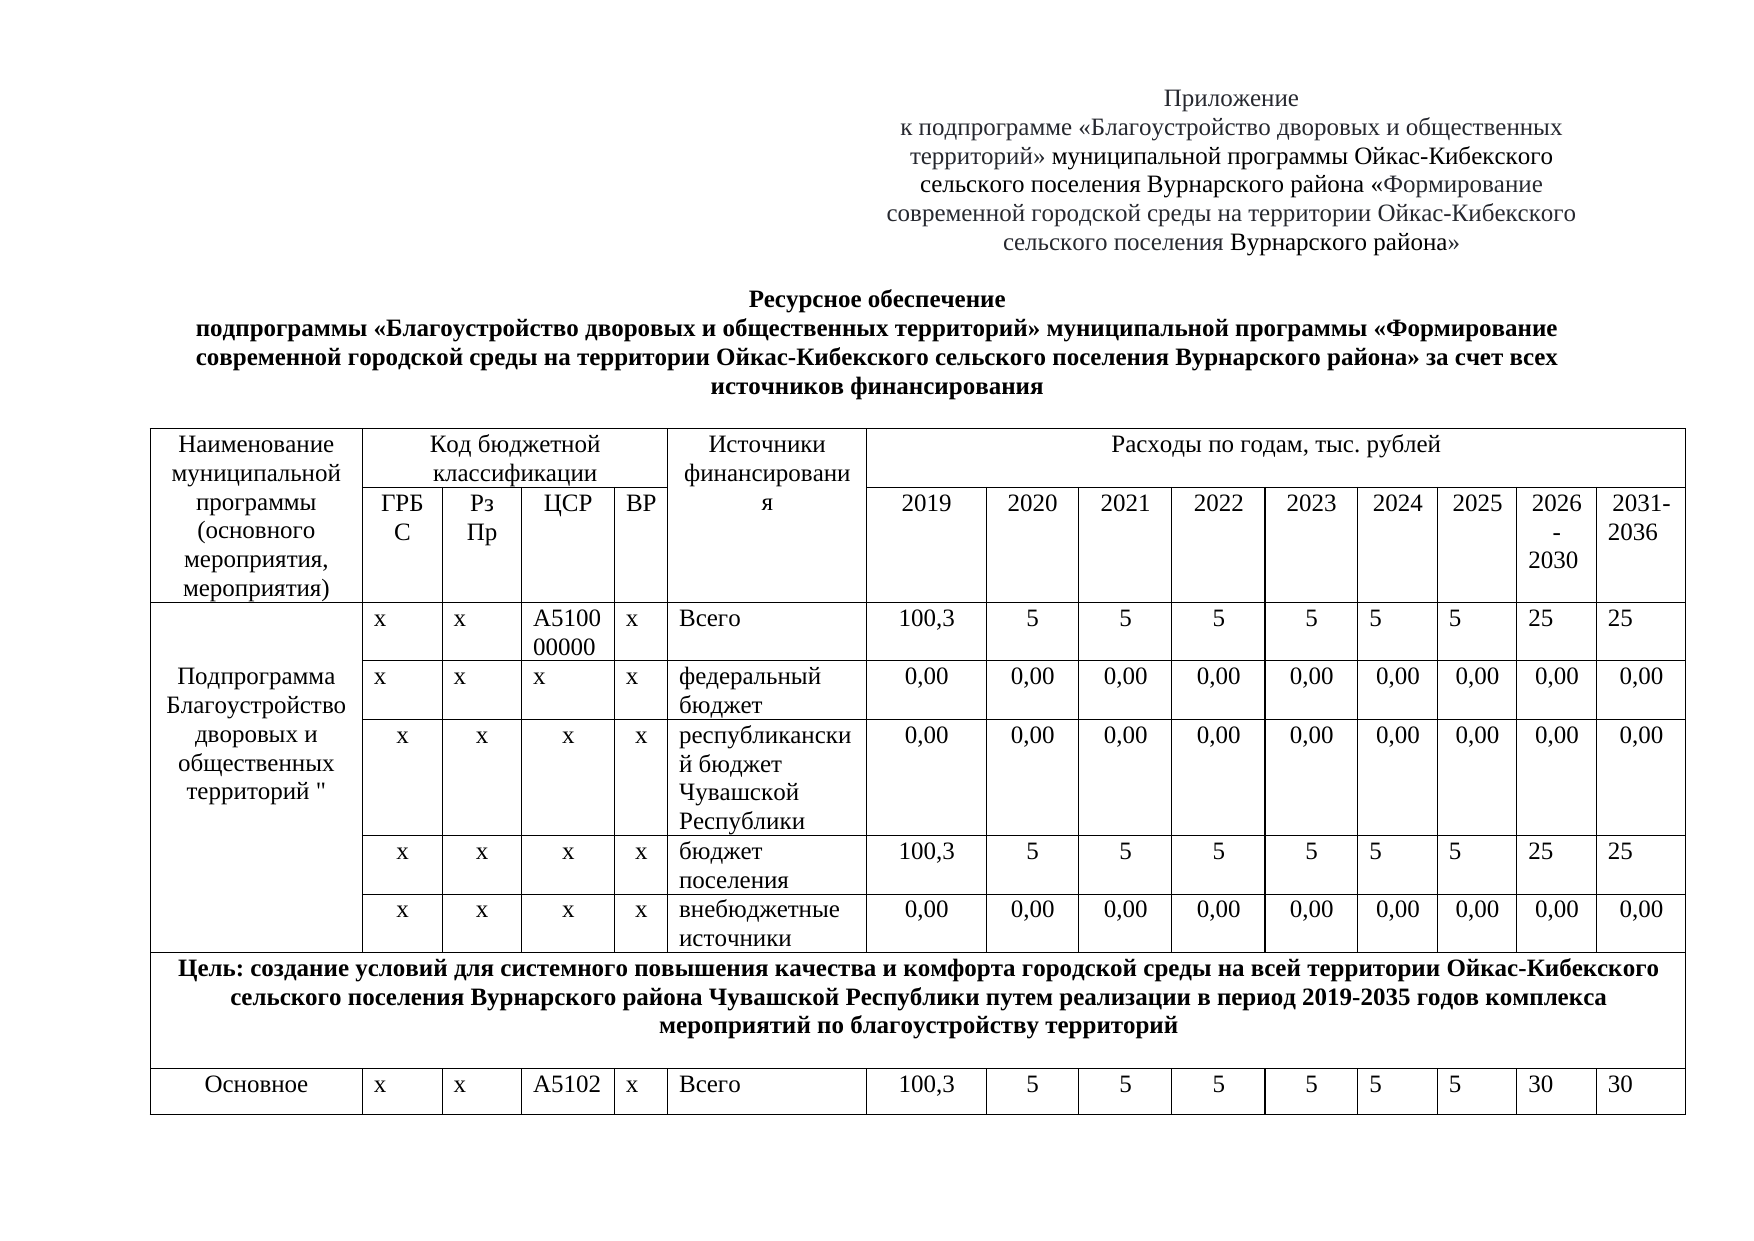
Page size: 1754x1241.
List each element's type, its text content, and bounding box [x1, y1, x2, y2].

table_cell Всего [668, 1069, 866, 1113]
table_cell х [363, 1069, 442, 1113]
table_cell федеральный бюджет [668, 661, 866, 719]
table_cell 0,00 [987, 661, 1078, 719]
table_cell 2020 [987, 488, 1078, 602]
table_header Код бюджетной классификации [363, 429, 667, 487]
table_header Расходы по годам, тыс. рублей [867, 429, 1685, 487]
table_cell 0,00 [1079, 720, 1171, 835]
table_cell 2019 [867, 488, 986, 602]
table_cell 5 [1172, 1069, 1264, 1113]
table_cell 2022 [1172, 488, 1264, 602]
table_cell Всего [668, 603, 866, 660]
table_cell 5 [1266, 603, 1357, 660]
table_cell 0,00 [1358, 661, 1437, 719]
table_cell А510200000 [522, 1069, 614, 1113]
table_cell х [522, 895, 614, 952]
table_cell 5 [987, 836, 1078, 893]
subtitle Ресурсное обеспечение подпрограммы «Благоустройство дворовых и общественных территорий» муниципальной программы «Формирование современной городской среды на территории Ойкас-Кибекского сельского поселения Вурнарского района» за счет всех источников финансирования [150, 284, 1604, 399]
table_cell х [443, 603, 521, 660]
table_cell 0,00 [1438, 895, 1516, 952]
table_cell 5 [1358, 1069, 1437, 1113]
table_cell х [363, 720, 442, 835]
table_cell 0,00 [1266, 661, 1357, 719]
table_cell 100,3 [867, 836, 986, 893]
table_cell 0,00 [867, 661, 986, 719]
table_cell 5 [1438, 603, 1516, 660]
table_cell 5 [1358, 836, 1437, 893]
table_cell 2024 [1358, 488, 1437, 602]
table_cell х [443, 661, 521, 719]
table_cell 0,00 [1172, 661, 1264, 719]
table_cell 5 [987, 1069, 1078, 1113]
table_cell 0,00 [1266, 720, 1357, 835]
table_cell 2021 [1079, 488, 1171, 602]
table_cell 0,00 [1597, 720, 1685, 835]
table_cell 25 [1517, 603, 1596, 660]
table_cell 0,00 [1079, 661, 1171, 719]
table_cell 5 [987, 603, 1078, 660]
table_cell 2026- 2030 [1517, 488, 1596, 602]
table_cell Подпрограмма Благоустройство дворовых и общественных территорий " [151, 660, 362, 952]
table_header Источники финансирования [668, 429, 866, 602]
table_cell бюджет поселения [668, 836, 866, 893]
table_cell 5 [1172, 603, 1264, 660]
table_cell 30 [1597, 1069, 1685, 1113]
table_cell Рз Пр [443, 488, 521, 602]
table_cell 0,00 [867, 720, 986, 835]
table_cell х [615, 1069, 667, 1113]
table_cell 0,00 [1266, 895, 1357, 952]
table_cell 30 [1517, 1069, 1596, 1113]
table_cell х [443, 720, 521, 835]
table_cell Цель: создание условий для системного повышения качества и комфорта городской среды на всей территории Ойкас-Кибекского сельского поселения Вурнарского района Чувашской Республики путем реализации в период 2019-2035 годов комплекса мероприятий по благоустройству территорий [151, 953, 1685, 1068]
table_cell 5 [1079, 1069, 1171, 1113]
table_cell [151, 1069, 362, 1113]
table_cell 5 [1358, 603, 1437, 660]
table_cell х [615, 895, 667, 952]
table_cell х [615, 661, 667, 719]
table_cell х [615, 603, 667, 660]
table_cell 0,00 [1438, 720, 1516, 835]
table_cell х [363, 661, 442, 719]
table_cell х [522, 836, 614, 893]
table_cell 100,3 [867, 603, 986, 660]
table_cell внебюджетные источники [668, 895, 866, 952]
table_cell 25 [1597, 603, 1685, 660]
table_cell ГРБС [363, 488, 442, 602]
table_cell 5 [1266, 836, 1357, 893]
table_cell 0,00 [1438, 661, 1516, 719]
table_cell 0,00 [1358, 720, 1437, 835]
table_cell 5 [1172, 836, 1264, 893]
table_cell 5 [1266, 1069, 1357, 1113]
table_cell х [443, 895, 521, 952]
table_cell республиканский бюджет Чувашской Республики [668, 720, 866, 835]
table_cell 5 [1438, 836, 1516, 893]
table_cell 100,3 [867, 1069, 986, 1113]
table_cell 2025 [1438, 488, 1516, 602]
table_cell 0,00 [1079, 895, 1171, 952]
text Приложение [859, 83, 1604, 112]
table_cell 0,00 [1517, 661, 1596, 719]
table_cell 0,00 [1517, 720, 1596, 835]
table_cell ЦСР [522, 488, 614, 602]
table_cell А510000000 [522, 603, 614, 660]
table_cell 0,00 [987, 720, 1078, 835]
table_cell х [615, 720, 667, 835]
table_cell 0,00 [1597, 895, 1685, 952]
table_cell 0,00 [987, 895, 1078, 952]
table_cell 0,00 [1172, 720, 1264, 835]
table_cell х [363, 895, 442, 952]
table_cell 0,00 [1597, 661, 1685, 719]
table_cell 5 [1079, 836, 1171, 893]
table_cell х [363, 603, 442, 660]
table_header Наименование муниципальной программы (основного мероприятия, мероприятия) [151, 429, 362, 602]
table_cell 0,00 [867, 895, 986, 952]
table_cell 5 [1438, 1069, 1516, 1113]
table_cell х [443, 1069, 521, 1113]
table_cell х [615, 836, 667, 893]
table_cell 2023 [1266, 488, 1357, 602]
table_cell х [522, 661, 614, 719]
table_cell 5 [1079, 603, 1171, 660]
table_cell 2031- 2036 [1597, 488, 1685, 602]
table_cell х [522, 720, 614, 835]
table_cell х [363, 836, 442, 893]
text к подпрограмме «Благоустройство дворовых и общественных территорий» муниципальной программы Ойкас-Кибекского сельского поселения Вурнарского района «Формирование современной городской среды на территории Ойкас-Кибекского сельского поселения Вурнарского района» [859, 112, 1604, 256]
table_cell х [443, 836, 521, 893]
table_cell 25 [1597, 836, 1685, 893]
table_cell 25 [1517, 836, 1596, 893]
table_cell ВР [615, 488, 667, 602]
table_cell [151, 603, 362, 660]
table_cell 0,00 [1517, 895, 1596, 952]
table_cell 0,00 [1172, 895, 1264, 952]
table_cell 0,00 [1358, 895, 1437, 952]
